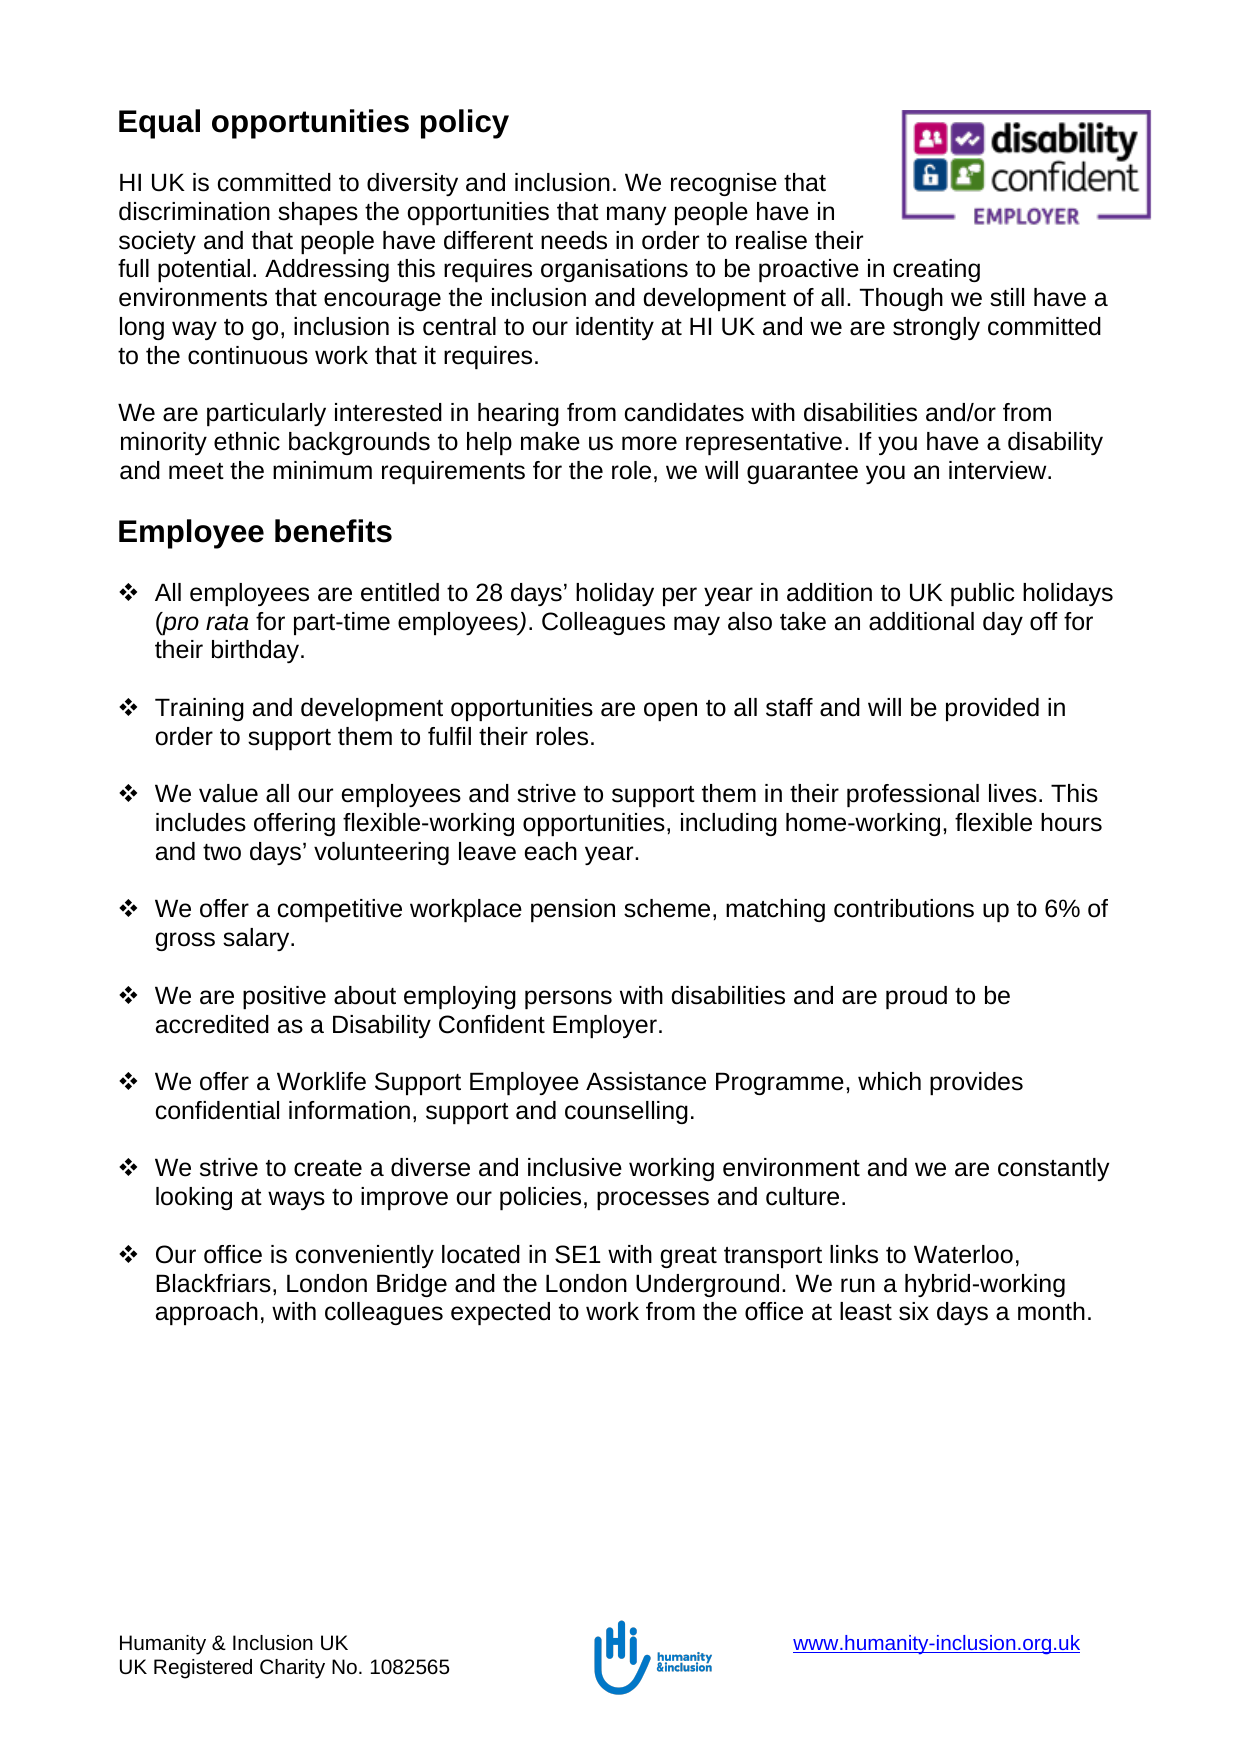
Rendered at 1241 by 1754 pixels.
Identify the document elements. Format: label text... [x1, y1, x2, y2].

picture [584, 1610, 722, 1705]
list We are positive about employing persons with disabilities and are proud to be accredited as a Disability Confident Employer. [117, 981, 1122, 1038]
subtitle Employee benefits [117, 513, 1122, 549]
subtitle Equal opportunities policy [117, 103, 1122, 139]
text HI UK is committed to diversity and inclusion. We recognise that discrimination shapes the opportunities that many people have in society and that people have different needs in order to realise their full potential. Addressing this requires organisations to be proactive in creating environments that encourage the inclusion and development of all. Though we still have a long way to go, inclusion is central to our identity at HI UK and we are strongly committed to the continuous work that it requires. [118, 168, 1122, 369]
list We value all our employees and strive to support them in their professional lives. This includes offering flexible-working opportunities, including home-working, flexible hours and two days’ volunteering leave each year. [117, 779, 1122, 866]
list Our office is conveniently located in SE1 with great transport links to Waterloo, Blackfriars, London Bridge and the London Underground. We run a hybrid-working approach, with colleagues expected to work from the office at least six days a month. [117, 1240, 1122, 1326]
list Training and development opportunities are open to all staff and will be provided in order to support them to fulfil their roles. [117, 693, 1122, 751]
list We offer a Worklife Support Employee Assistance Programme, which provides confidential information, support and counselling. [117, 1067, 1122, 1125]
list All employees are entitled to 28 days’ holiday per year in addition to UK public holidays (pro rata for part-time employees). Colleagues may also take an additional day off for their birthday. [117, 578, 1122, 664]
list We offer a competitive workplace pension scheme, matching contributions up to 6% of gross salary. [117, 894, 1122, 952]
picture [901, 110, 1152, 231]
list We strive to create a diverse and inclusive working environment and we are constantly looking at ways to improve our policies, processes and culture. [117, 1153, 1122, 1211]
